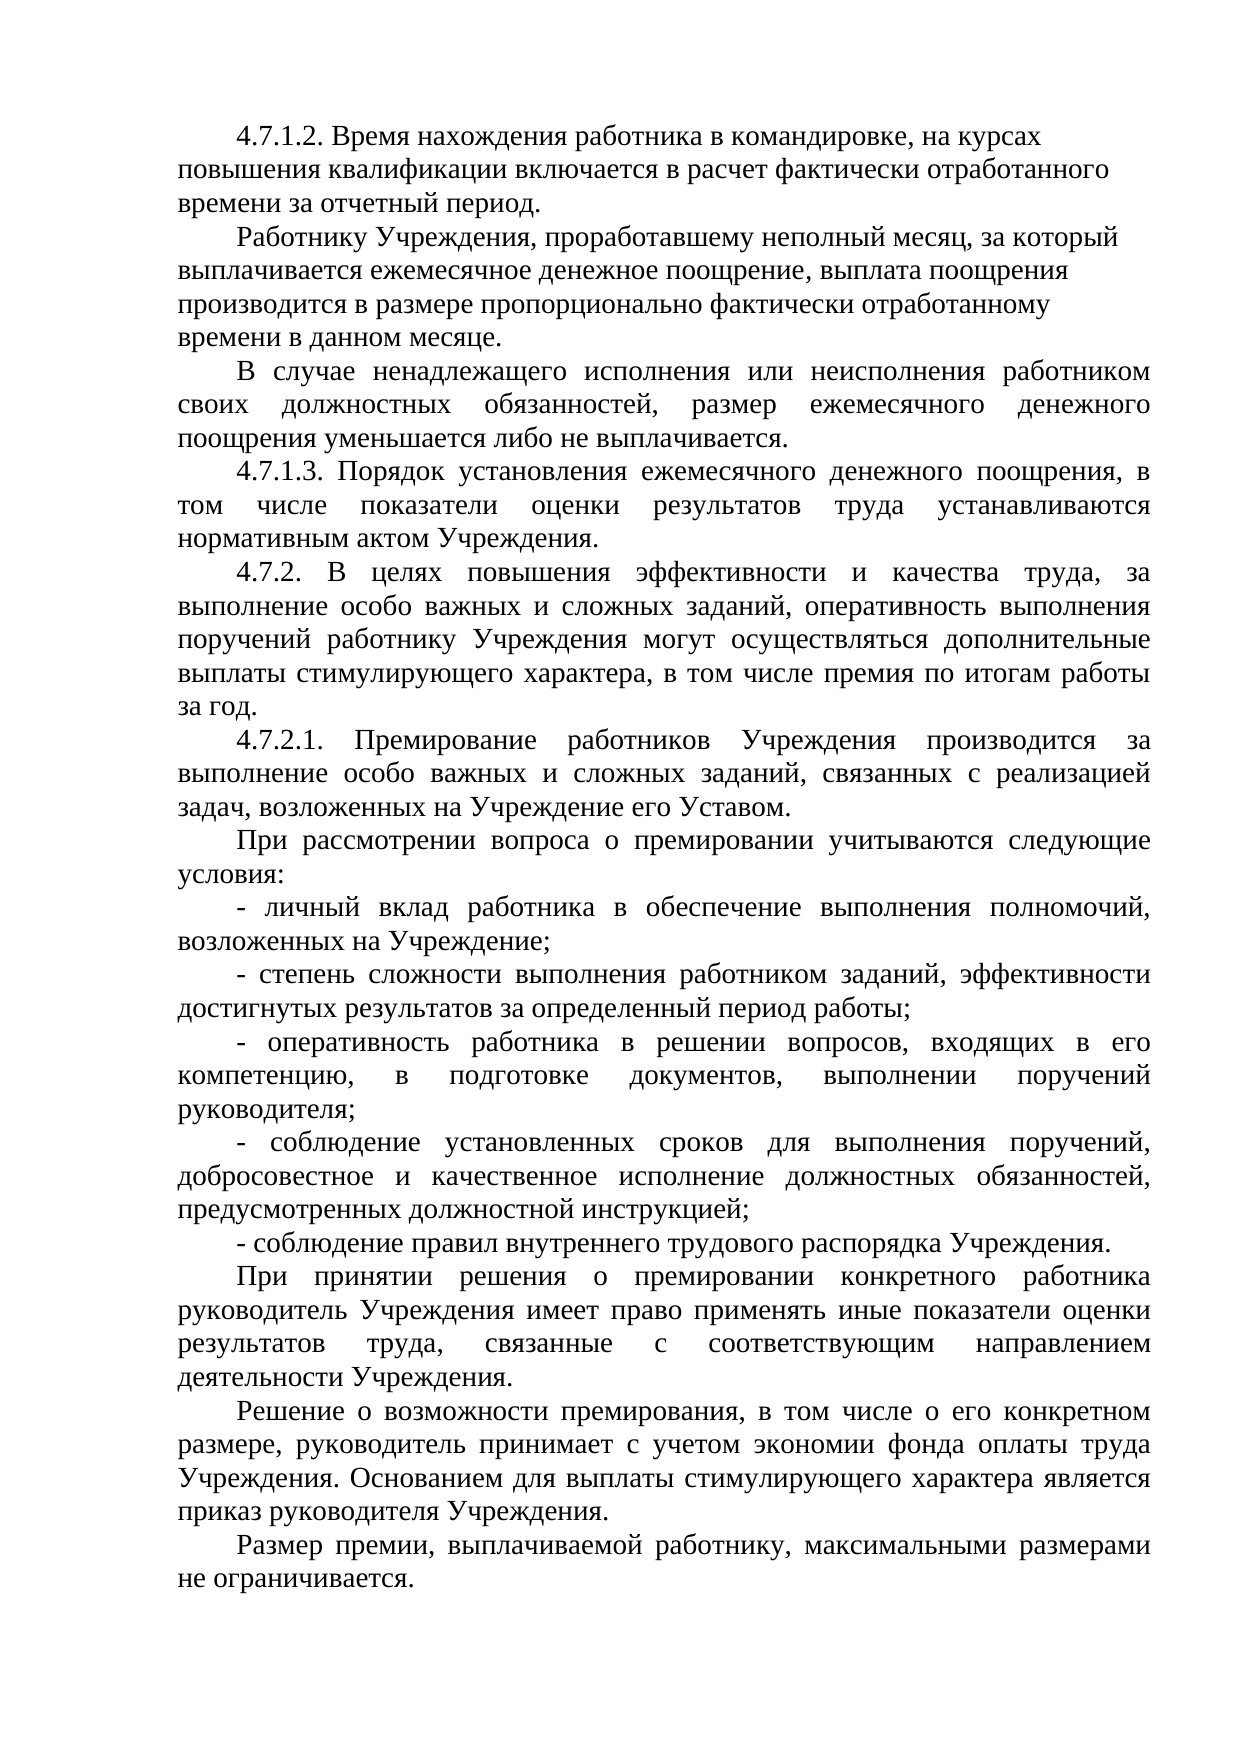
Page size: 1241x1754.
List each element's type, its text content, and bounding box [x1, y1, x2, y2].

text В случае ненадлежащего исполнения или неисполнения работником своих должностных обязанностей, размер ежемесячного денежного поощрения уменьшается либо не выплачивается. [177, 353, 1152, 453]
text 4.7.2.1. Премирование работников Учреждения производится за выполнение особо важных и сложных заданий, связанных с реализацией задач, возложенных на Учреждение его Уставом. [177, 722, 1152, 822]
text - соблюдение установленных сроков для выполнения поручений, добросовестное и качественное исполнение должностных обязанностей, предусмотренных должностной инструкцией; [177, 1124, 1152, 1225]
text При принятии решения о премировании конкретного работника руководитель Учреждения имеет право применять иные показатели оценки результатов труда, связанные с соответствующим направлением деятельности Учреждения. [177, 1258, 1152, 1393]
text - степень сложности выполнения работником заданий, эффективности достигнутых результатов за определенный период работы; [177, 957, 1152, 1024]
text - соблюдение правил внутреннего трудового распорядка Учреждения. [177, 1225, 1152, 1258]
text Решение о возможности премирования, в том числе о его конкретном размере, руководитель принимает с учетом экономии фонда оплаты труда Учреждения. Основанием для выплаты стимулирующего характера является приказ руководителя Учреждения. [177, 1393, 1152, 1527]
text - оперативность работника в решении вопросов, входящих в его компетенцию, в подготовке документов, выполнении поручений руководителя; [177, 1024, 1152, 1124]
text - личный вклад работника в обеспечение выполнения полномочий, возложенных на Учреждение; [177, 889, 1152, 957]
text Размер премии, выплачиваемой работнику, максимальными размерами не ограничивается. [177, 1527, 1152, 1594]
text Работнику Учреждения, проработавшему неполный месяц, за который выплачивается ежемесячное денежное поощрение, выплата поощрения производится в размере пропорционально фактически отработанному времени в данном месяце. [177, 219, 1152, 353]
text 4.7.1.2. Время нахождения работника в командировке, на курсах повышения квалификации включается в расчет фактически отработанного времени за отчетный период. [177, 118, 1152, 219]
text 4.7.1.3. Порядок установления ежемесячного денежного поощрения, в том числе показатели оценки результатов труда устанавливаются нормативным актом Учреждения. [177, 453, 1152, 554]
text 4.7.2. В целях повышения эффективности и качества труда, за выполнение особо важных и сложных заданий, оперативность выполнения поручений работнику Учреждения могут осуществляться дополнительные выплаты стимулирующего характера, в том числе премия по итогам работы за год. [177, 554, 1152, 722]
text При рассмотрении вопроса о премировании учитываются следующие условия: [177, 822, 1152, 889]
